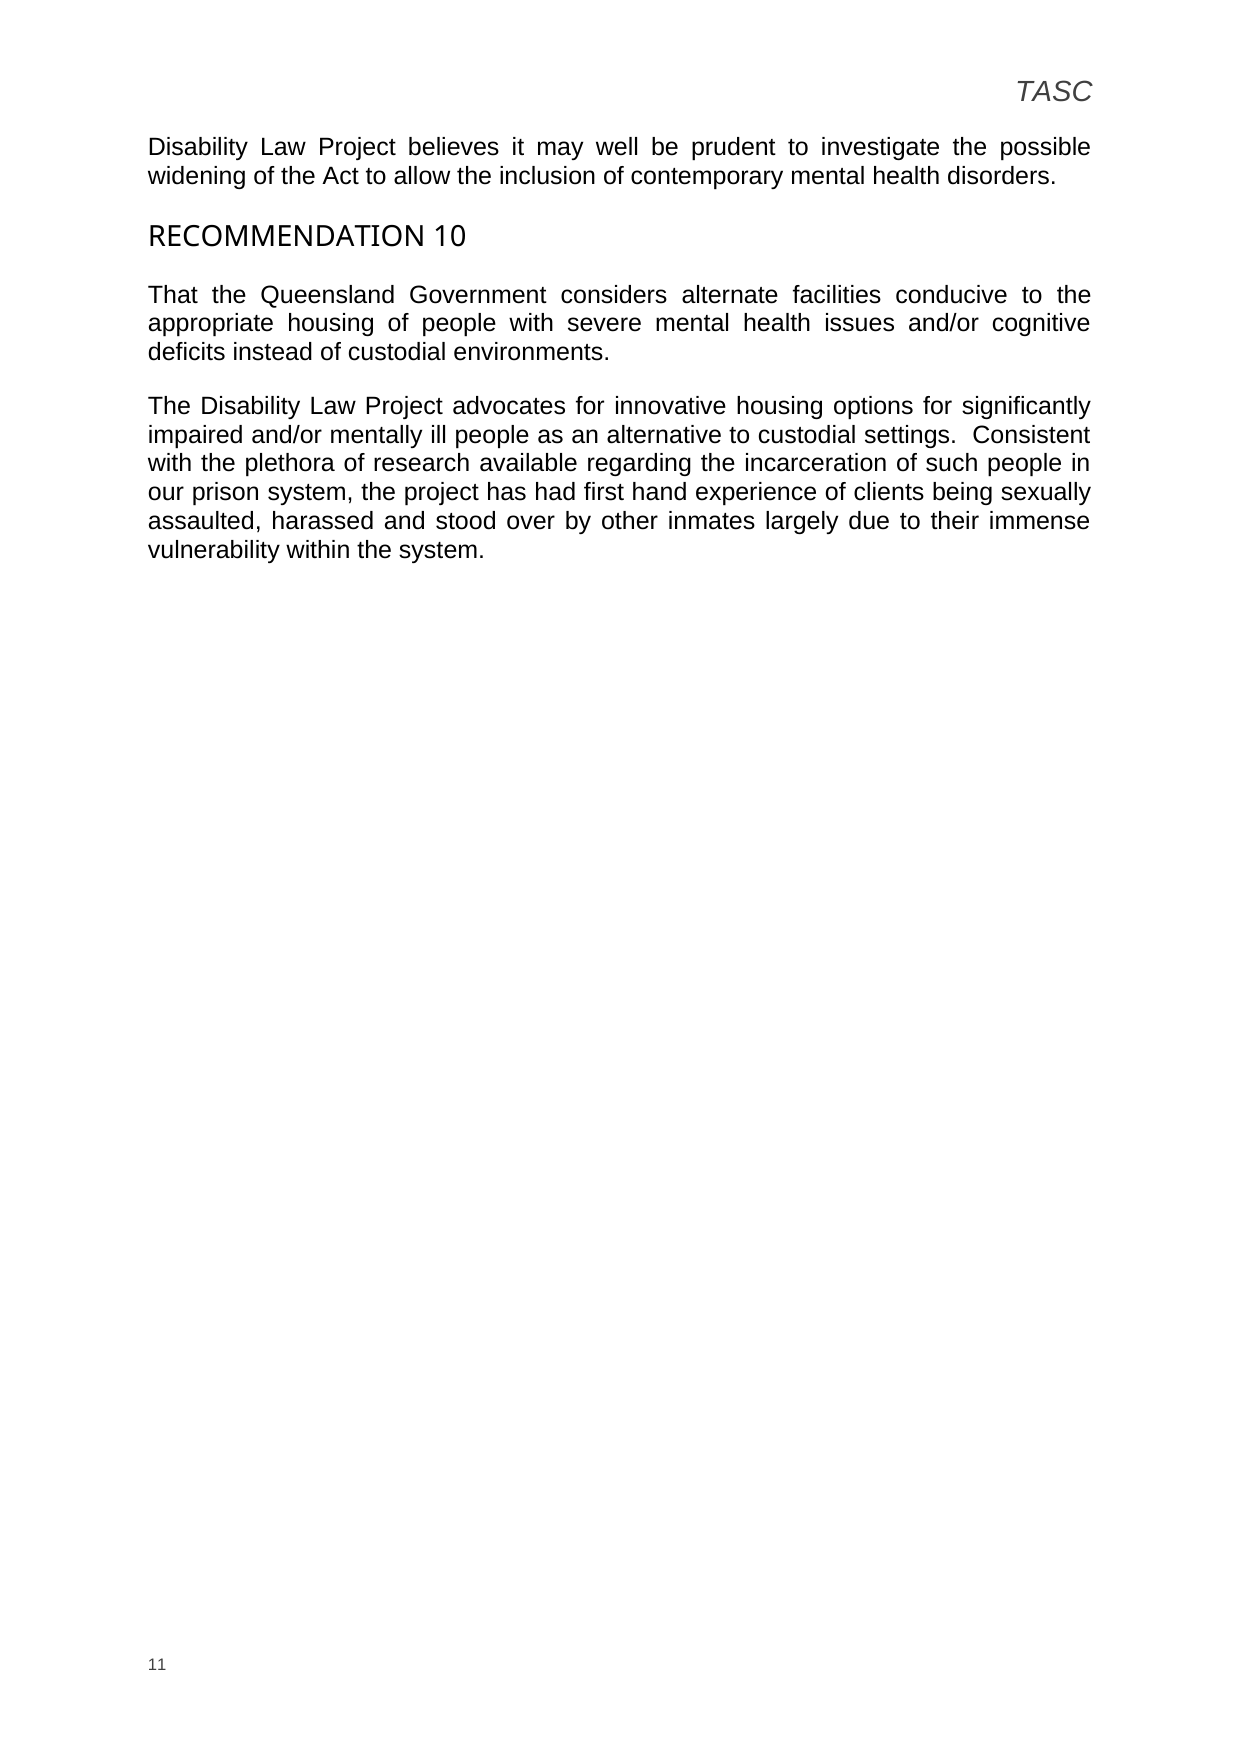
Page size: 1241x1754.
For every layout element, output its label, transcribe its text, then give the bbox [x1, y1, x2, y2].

text That the Queensland Government considers alternate facilities conducive to the appropriate housing of people with severe mental health issues and/or cognitive deficits instead of custodial environments. [148, 279, 1092, 366]
text RECOMMENDATION 10 [148, 215, 1092, 254]
text The Disability Law Project advocates for innovative housing options for significantly impaired and/or mentally ill people as an alternative to custodial settings. Consistent with the plethora of research available regarding the incarceration of such people in our prison system, the project has had first hand experience of clients being sexually assaulted, harassed and stood over by other inmates largely due to their immense vulnerability within the system. [148, 391, 1092, 563]
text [148, 132, 1092, 190]
